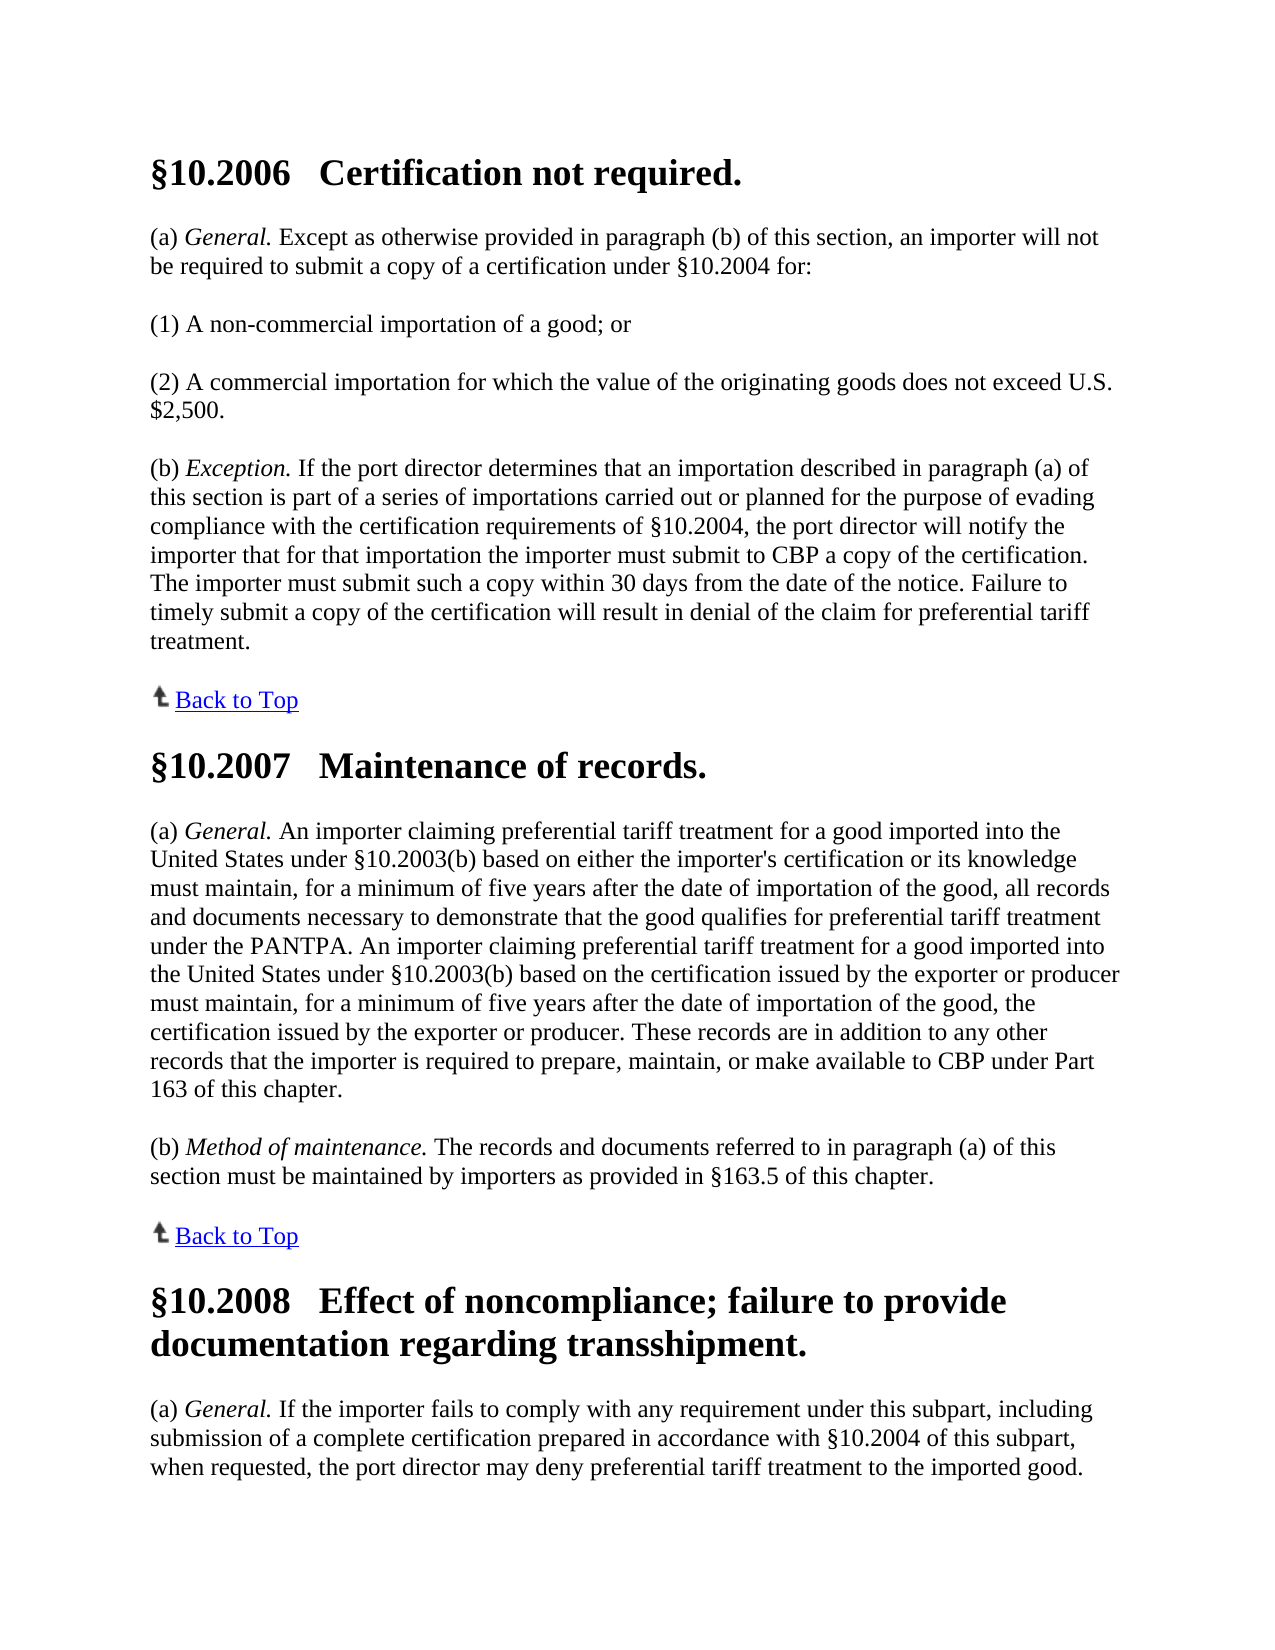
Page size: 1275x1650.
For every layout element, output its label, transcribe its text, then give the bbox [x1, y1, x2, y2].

text (a) General. An importer claiming preferential tariff treatment for a good imported into the United States under §10.2003(b) based on either the importer's certification or its knowledge must maintain, for a minimum of five years after the date of importation of the good, all records and documents necessary to demonstrate that the good qualifies for preferential tariff treatment under the PANTPA. An importer claiming preferential tariff treatment for a good imported into the United States under §10.2003(b) based on the certification issued by the exporter or producer must maintain, for a minimum of five years after the date of importation of the good, the certification issued by the exporter or producer. These records are in addition to any other records that the importer is required to prepare, maintain, or make available to CBP under Part 163 of this chapter. [150, 816, 1125, 1103]
text (a) General. Except as otherwise provided in paragraph (b) of this section, an importer will not be required to submit a copy of a certification under §10.2004 for: [150, 222, 1125, 280]
picture [150, 1219, 175, 1245]
text (1) A non-commercial importation of a good; or [150, 309, 1125, 338]
text (b) Exception. If the port director determines that an importation described in paragraph (a) of this section is part of a series of importations carried out or planned for the purpose of evading compliance with the certification requirements of §10.2004, the port director will notify the importer that for that importation the importer must submit to CBP a copy of the certification. The importer must submit such a copy within 30 days from the date of the notice. Failure to timely submit a copy of the certification will result in denial of the claim for preferential tariff treatment. [150, 453, 1125, 655]
text (b) Method of maintenance. The records and documents referred to in paragraph (a) of this section must be maintained by importers as provided in §163.5 of this chapter. [150, 1132, 1125, 1190]
picture [150, 683, 175, 709]
subtitle §10.2006 Certification not required. [150, 150, 1125, 193]
subtitle §10.2007 Maintenance of records. [150, 743, 1125, 787]
text (2) A commercial importation for which the value of the originating goods does not exceed U.S. $2,500. [150, 367, 1125, 424]
text (a) General. If the importer fails to comply with any requirement under this subpart, including submission of a complete certification prepared in accordance with §10.2004 of this subpart, when requested, the port director may deny preferential tariff treatment to the imported good. [150, 1394, 1125, 1480]
text Back to Top [150, 684, 1125, 714]
text Back to Top [150, 1219, 1125, 1249]
subtitle §10.2008 Effect of noncompliance; failure to provide documentation regarding transshipment. [150, 1279, 1125, 1365]
